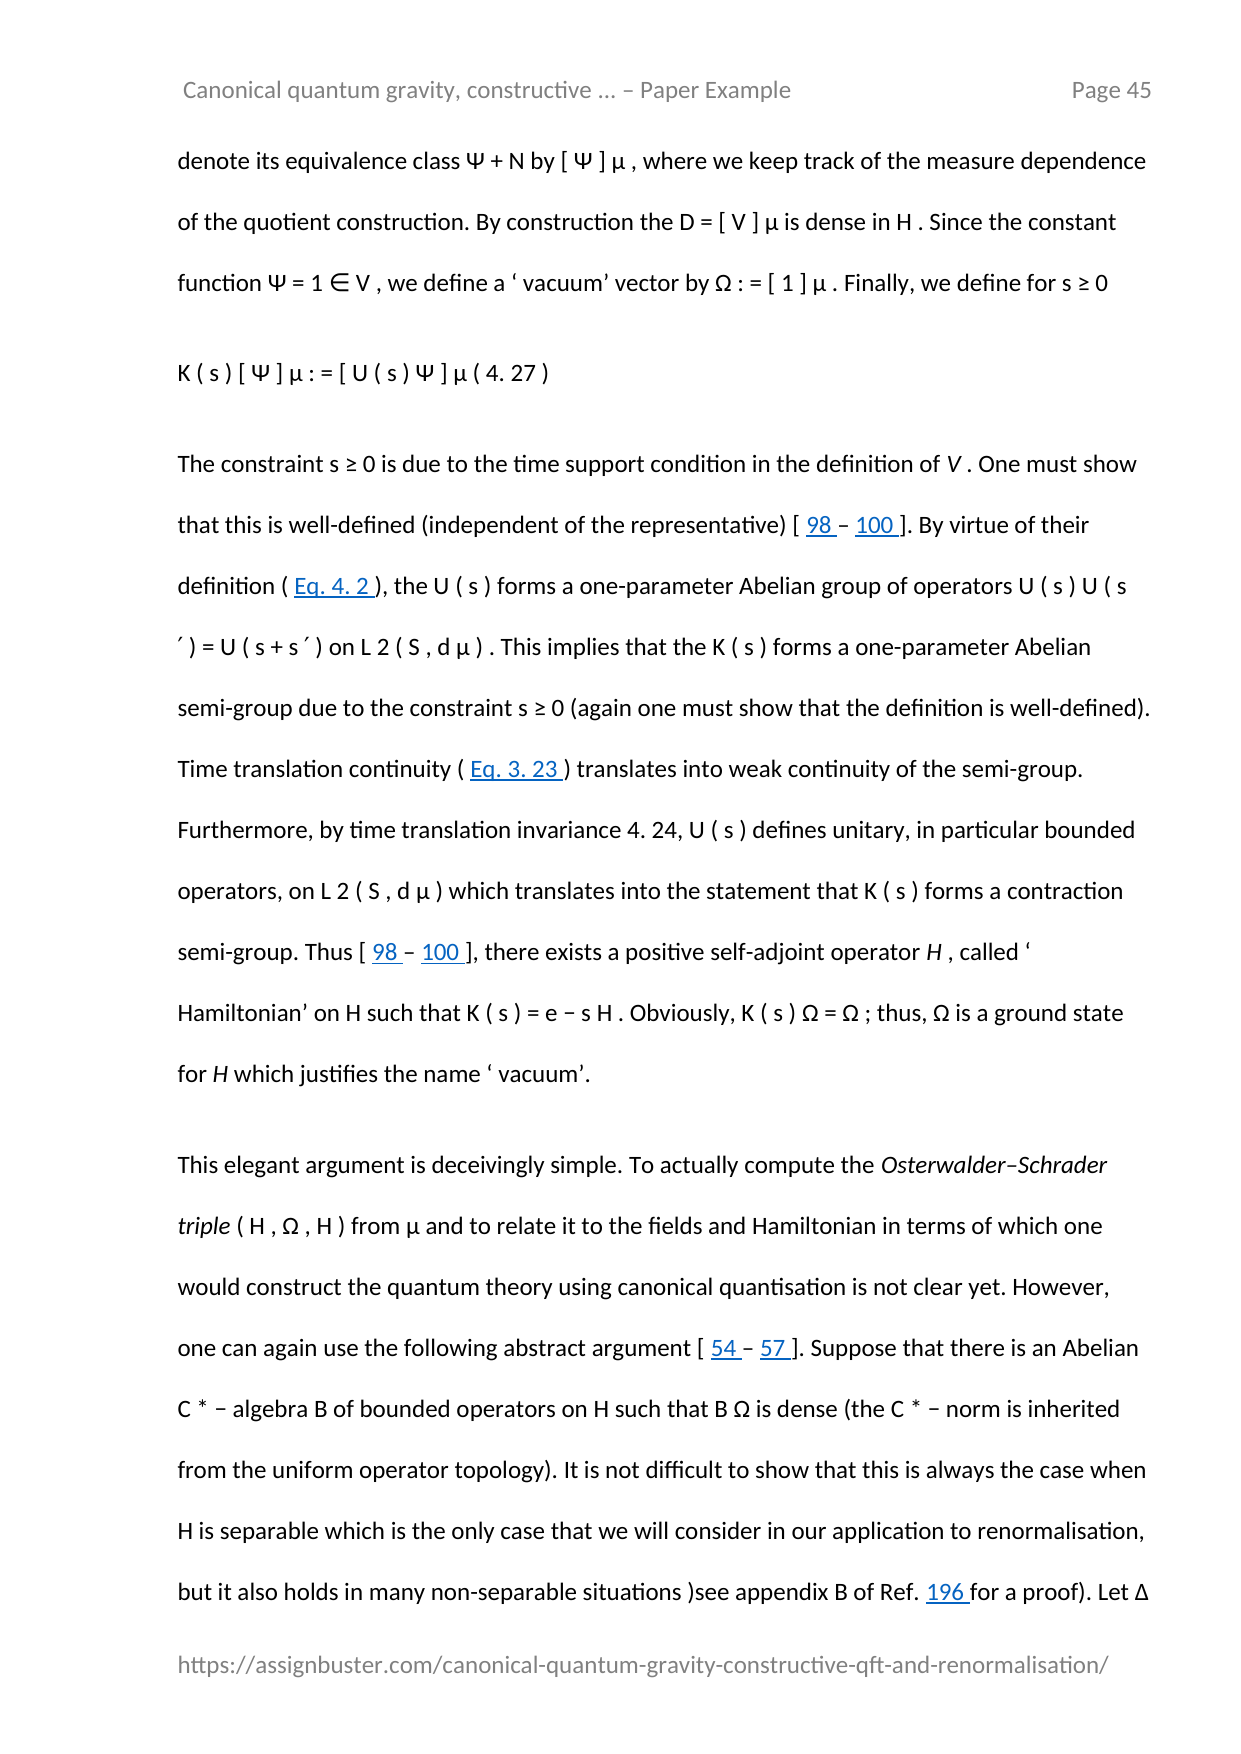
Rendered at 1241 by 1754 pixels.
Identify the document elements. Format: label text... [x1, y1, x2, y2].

text K ( s ) [ Ψ ] μ : = [ U ( s ) Ψ ] μ ( 4. 27 ) [177, 358, 1152, 388]
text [177, 1149, 1152, 1607]
text The constraint s ≥ 0 is due to the time support condition in the definition of V . One must show that this is well-defined (independent of the representative) [ 98 – 100 ]. By virtue of their definition ( Eq. 4. 2 ), the U ( s ) forms a one-parameter Abelian group of operators U ( s ) U ( s ′ ) = U ( s + s ′ ) on L 2 ( S , d μ ) . This implies that the K ( s ) forms a one-parameter Abelian semi-group due to the constraint s ≥ 0 (again one must show that the definition is well-defined). Time translation continuity ( Eq. 3. 23 ) translates into weak continuity of the semi-group. Furthermore, by time translation invariance 4. 24, U ( s ) defines unitary, in particular bounded operators, on L 2 ( S , d μ ) which translates into the statement that K ( s ) forms a contraction semi-group. Thus [ 98 – 100 ], there exists a positive self-adjoint operator H , called ‘ Hamiltonian’ on H such that K ( s ) = e − s H . Obviously, K ( s ) Ω = Ω ; thus, Ω is a ground state for H which justifies the name ‘ vacuum’. [177, 448, 1152, 1089]
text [177, 145, 1152, 298]
